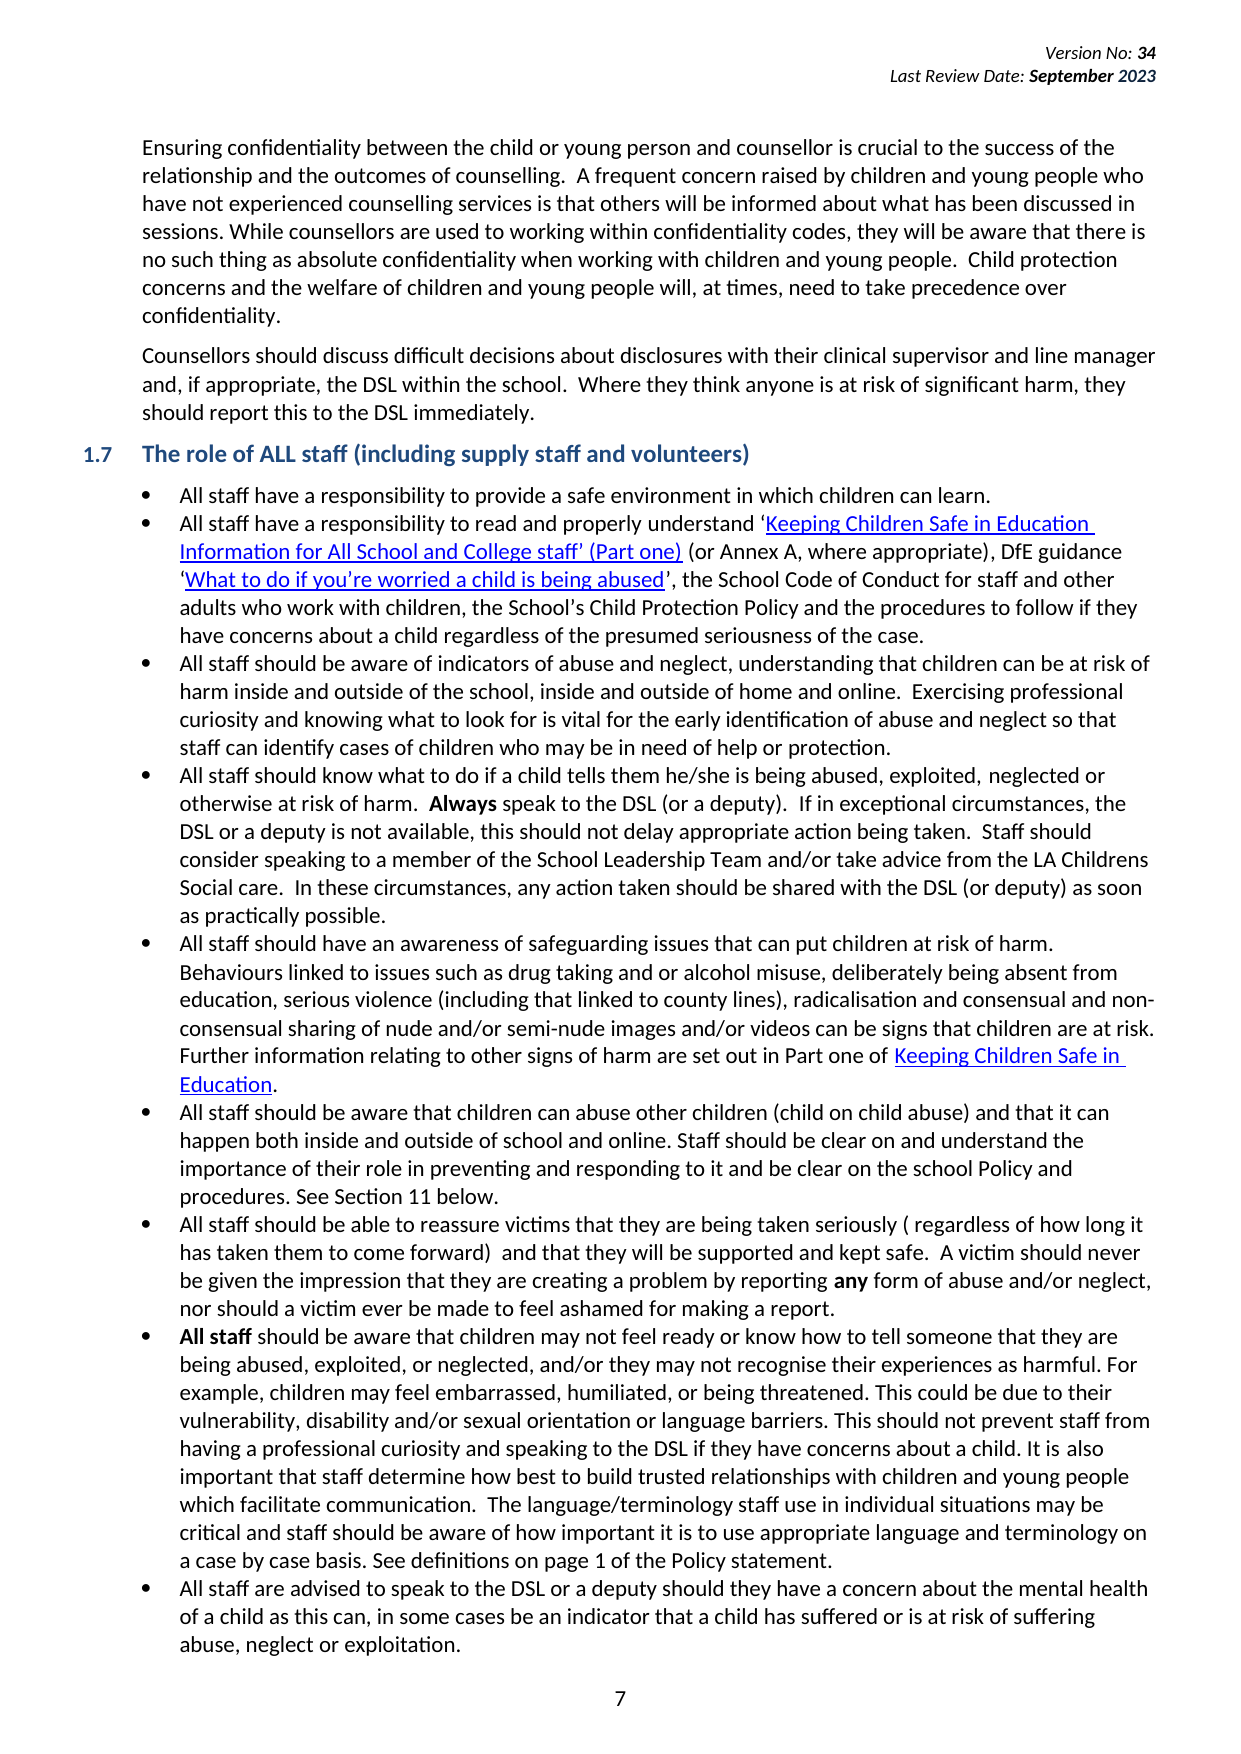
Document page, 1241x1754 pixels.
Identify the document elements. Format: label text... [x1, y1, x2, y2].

list All staff should be aware that children may not feel ready or know how to tell someone that they are being abused, exploited, or neglected, and/or they may not recognise their experiences as harmful. For example, children may feel embarrassed, humiliated, or being threatened. This could be due to their vulnerability, disability and/or sexual orientation or language barriers. This should not prevent staff from having a professional curiosity and speaking to the DSL if they have concerns about a child. It is also important that staff determine how best to build trusted relationships with children and young people which facilitate communication. The language/terminology staff use in individual situations may be critical and staff should be aware of how important it is to use appropriate language and terminology on a case by case basis. See definitions on page 1 of the Policy statement. [142, 1322, 1157, 1574]
text Counsellors should discuss difficult decisions about disclosures with their clinical supervisor and line manager and, if appropriate, the DSL within the school. Where they think anyone is at risk of significant harm, they should report this to the DSL immediately. [142, 342, 1157, 426]
list All staff have a responsibility to provide a safe environment in which children can learn. [142, 481, 1157, 509]
list All staff should be aware of indicators of abuse and neglect, understanding that children can be at risk of harm inside and outside of the school, inside and outside of home and online. Exercising professional curiosity and knowing what to look for is vital for the early identification of abuse and neglect so that staff can identify cases of children who may be in need of help or protection. [142, 649, 1157, 761]
list All staff are advised to speak to the DSL or a deputy should they have a concern about the mental health of a child as this can, in some cases be an indicator that a child has suffered or is at risk of suffering abuse, neglect or exploitation. [142, 1574, 1157, 1658]
list All staff should be able to reassure victims that they are being taken seriously ( regardless of how long it has taken them to come forward) and that they will be supported and kept safe. A victim should never be given the impression that they are creating a problem by reporting any form of abuse and/or neglect, nor should a victim ever be made to feel ashamed for making a report. [142, 1210, 1157, 1322]
list All staff have a responsibility to read and properly understand ‘Keeping Children Safe in Education Information for All School and College staff’ (Part one) (or Annex A, where appropriate), DfE guidance ‘What to do if you’re worried a child is being abused’, the School Code of Conduct for staff and other adults who work with children, the School’s Child Protection Policy and the procedures to follow if they have concerns about a child regardless of the presumed seriousness of the case. [142, 509, 1157, 649]
list All staff should have an awareness of safeguarding issues that can put children at risk of harm. Behaviours linked to issues such as drug taking and or alcohol misuse, deliberately being absent from education, serious violence (including that linked to county lines), radicalisation and consensual and non-consensual sharing of nude and/or semi-nude images and/or videos can be signs that children are at risk. Further information relating to other signs of harm are set out in Part one of Keeping Children Safe in Education. [142, 929, 1157, 1098]
list All staff should be aware that children can abuse other children (child on child abuse) and that it can happen both inside and outside of school and online. Staff should be clear on and understand the importance of their role in preventing and responding to it and be clear on the school Policy and procedures. See Section 11 below. [142, 1098, 1157, 1210]
text Ensuring confidentiality between the child or young person and counsellor is crucial to the success of the relationship and the outcomes of counselling. A frequent concern raised by children and young people who have not experienced counselling services is that others will be informed about what has been discussed in sessions. While counsellors are used to working within confidentiality codes, they will be aware that there is no such thing as absolute confidentiality when working with children and young people. Child protection concerns and the welfare of children and young people will, at times, need to take precedence over confidentiality. [142, 133, 1157, 329]
subtitle The role of ALL staff (including supply staff and volunteers) [83, 438, 1157, 469]
list All staff should know what to do if a child tells them he/she is being abused, exploited, neglected or otherwise at risk of harm. Always speak to the DSL (or a deputy). If in exceptional circumstances, the DSL or a deputy is not available, this should not delay appropriate action being taken. Staff should consider speaking to a member of the School Leadership Team and/or take advice from the LA Childrens Social care. In these circumstances, any action taken should be shared with the DSL (or deputy) as soon as practically possible. [142, 761, 1157, 929]
